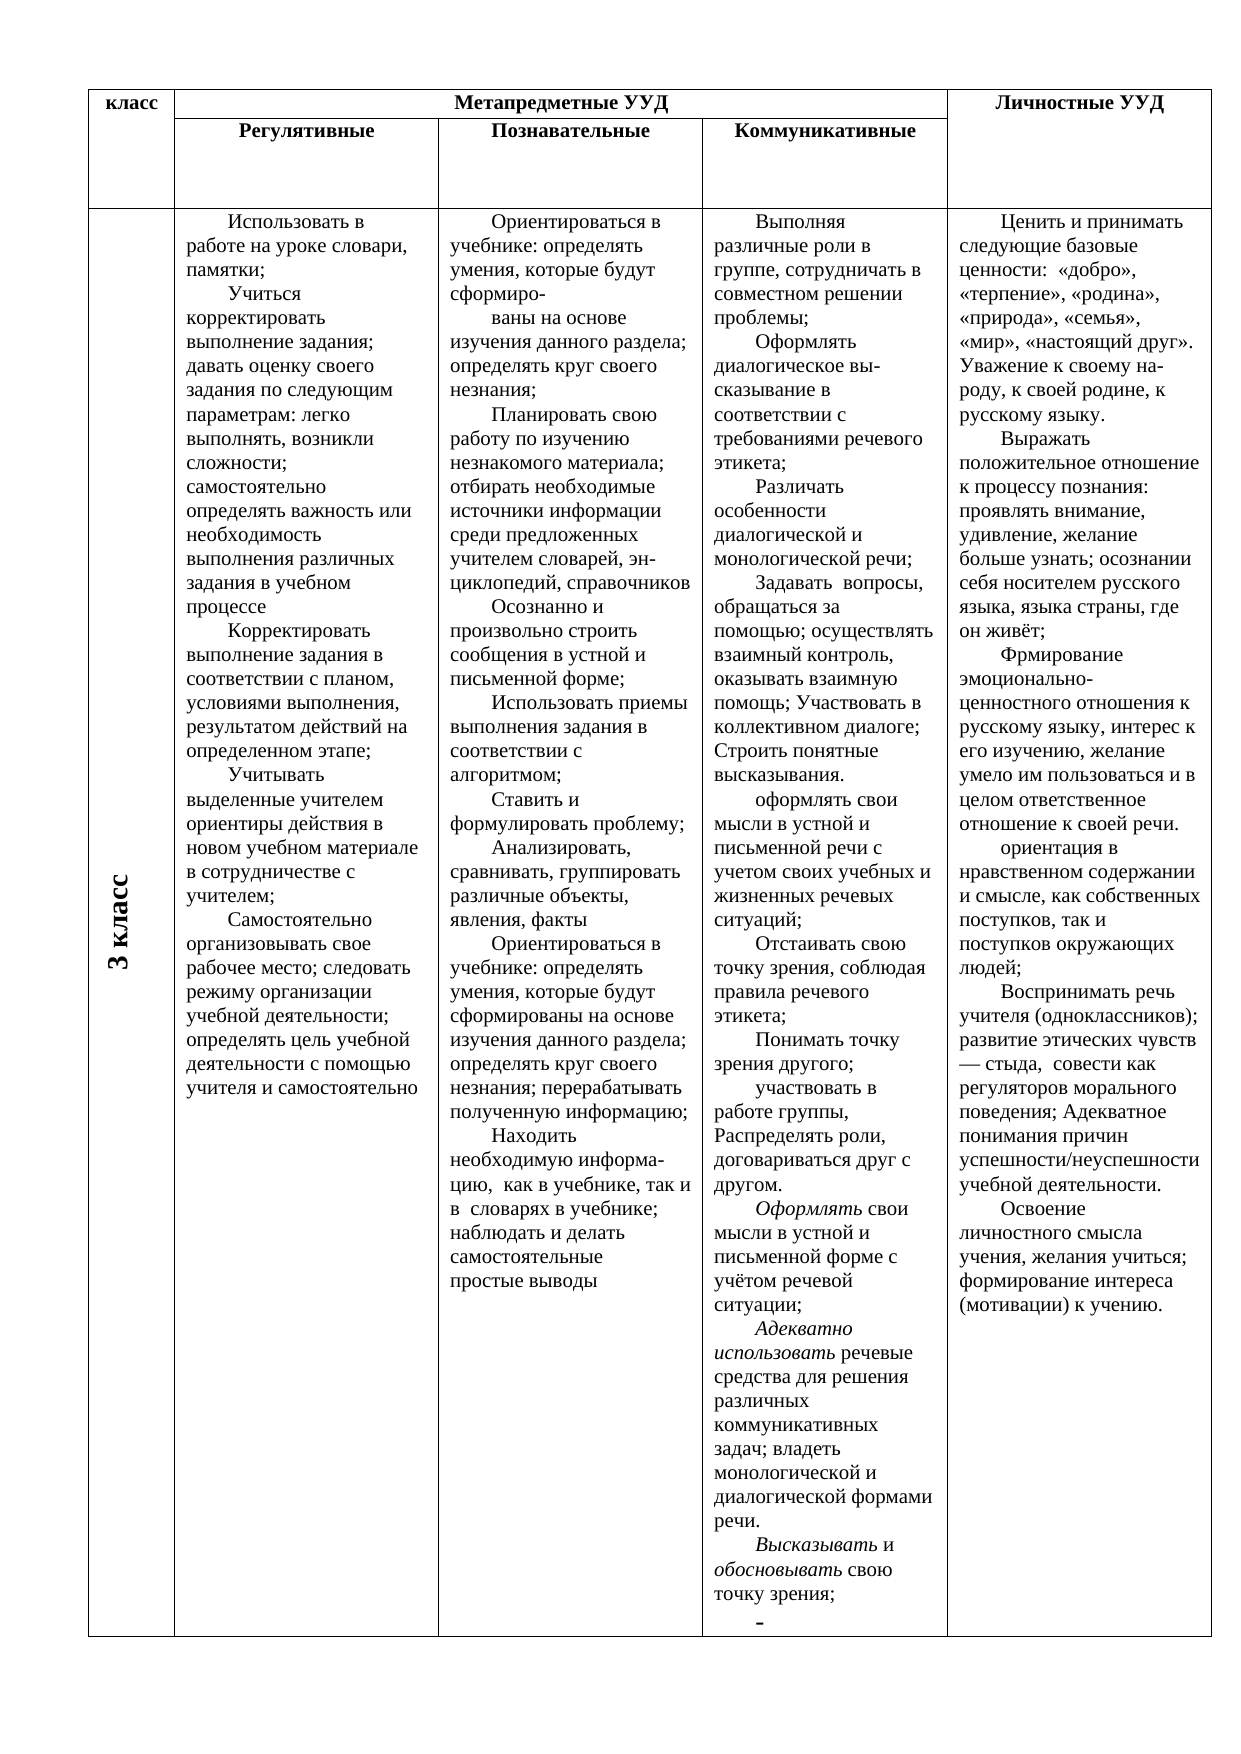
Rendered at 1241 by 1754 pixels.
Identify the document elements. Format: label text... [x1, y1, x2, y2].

table_header класс [89, 90, 174, 208]
table_cell Использовать в работе на уроке словари, памятки; Учиться корректировать выполнение задания; давать оценку своего задания по следующим параметрам: легко выполнять, возникли сложности; самостоятельно определять важность или необходимость выполнения различных задания в учебном процессе Корректировать выполнение задания в соответствии с планом, условиями выполнения, результатом действий на определенном этапе; Учитывать выделенные учителем ориентиры действия в новом учебном материале в сотрудничестве с учителем; Самостоятельно организовывать свое рабочее место; следовать режиму организации учебной деятельности; определять цель учебной деятельности с помощью учителя и самостоятельно [175, 209, 438, 1636]
table_cell 3 класс [89, 209, 174, 1636]
table_cell Коммуникативные [703, 119, 947, 208]
table_cell Ориентироваться в учебнике: определять умения, которые будут сформиро- ваны на основе изучения данного раздела; определять круг своего незнания; Планировать свою работу по изучению незнакомого материала; отбирать необходимые источники информации среди предложенных учителем словарей, энциклопедий, справочников Осознанно и произвольно строить сообщения в устной и письменной форме; Использовать приемы выполнения задания в соответствии с алгоритмом; Ставить и формулировать проблему; Анализировать, сравнивать, группировать различные объекты, явления, факты Ориентироваться в учебнике: определять умения, которые будут сформированы на основе изучения данного раздела; определять круг своего незнания; перерабатывать полученную информацию; Находить необходимую информацию, как в учебнике, так и в словарях в учебнике; наблюдать и делать самостоятельные простые выводы [439, 209, 702, 1636]
table_cell Ценить и принимать следующие базовые ценности: «добро», «терпение», «родина», «природа», «семья», «мир», «настоящий друг». Уважение к своему народу, к своей родине, к русскому языку. Выражать положительное отношение к процессу познания: проявлять внимание, удивление, желание больше узнать; осознании себя носителем русского языка, языка страны, где он живёт; Фрмирование эмоционально-ценностного отношения к русскому языку, интерес к его изучению, желание умело им пользоваться и в целом ответственное отношение к своей речи. ориентация в нравственном содержании и смысле, как собственных поступков, так и поступков окружающих людей; Воспринимать речь учителя (одноклассников); развитие этических чувств — стыда, совести как регуляторов морального поведения; Адекватное понимания причин успешности/неуспешности учебной деятельности. Освоение личностного смысла учения, желания учиться; формирование интереса (мотивации) к учению. [948, 209, 1211, 1636]
table_cell Выполняя различные роли в группе, сотрудничать в совместном решении проблемы; Оформлять диалогическое высказывание в соответствии с требованиями речевого этикета; Различать особенности диалогической и монологической речи; Задавать вопросы, обращаться за помощью; осуществлять взаимный контроль, оказывать взаимную помощь; Участвовать в коллективном диалоге; Строить понятные высказывания. оформлять свои мысли в устной и письменной речи с учетом своих учебных и жизненных речевых ситуаций; Отстаивать свою точку зрения, соблюдая правила речевого этикета; Понимать точку зрения другого; участвовать в работе группы, Распределять роли, договариваться друг с другом. Оформлять свои мысли в устной и письменной форме с учётом речевой ситуации; Адекватно использовать речевые средства для решения различных коммуникативных задач; владеть монологической и диалогической формами речи. Высказывать и обосновывать свою точку зрения; [703, 209, 947, 1636]
table_header Личностные УУД [948, 90, 1211, 208]
table_header Метапредметные УУД [175, 90, 947, 117]
table_cell Регулятивные [175, 119, 438, 208]
table_cell Познавательные [439, 119, 702, 208]
